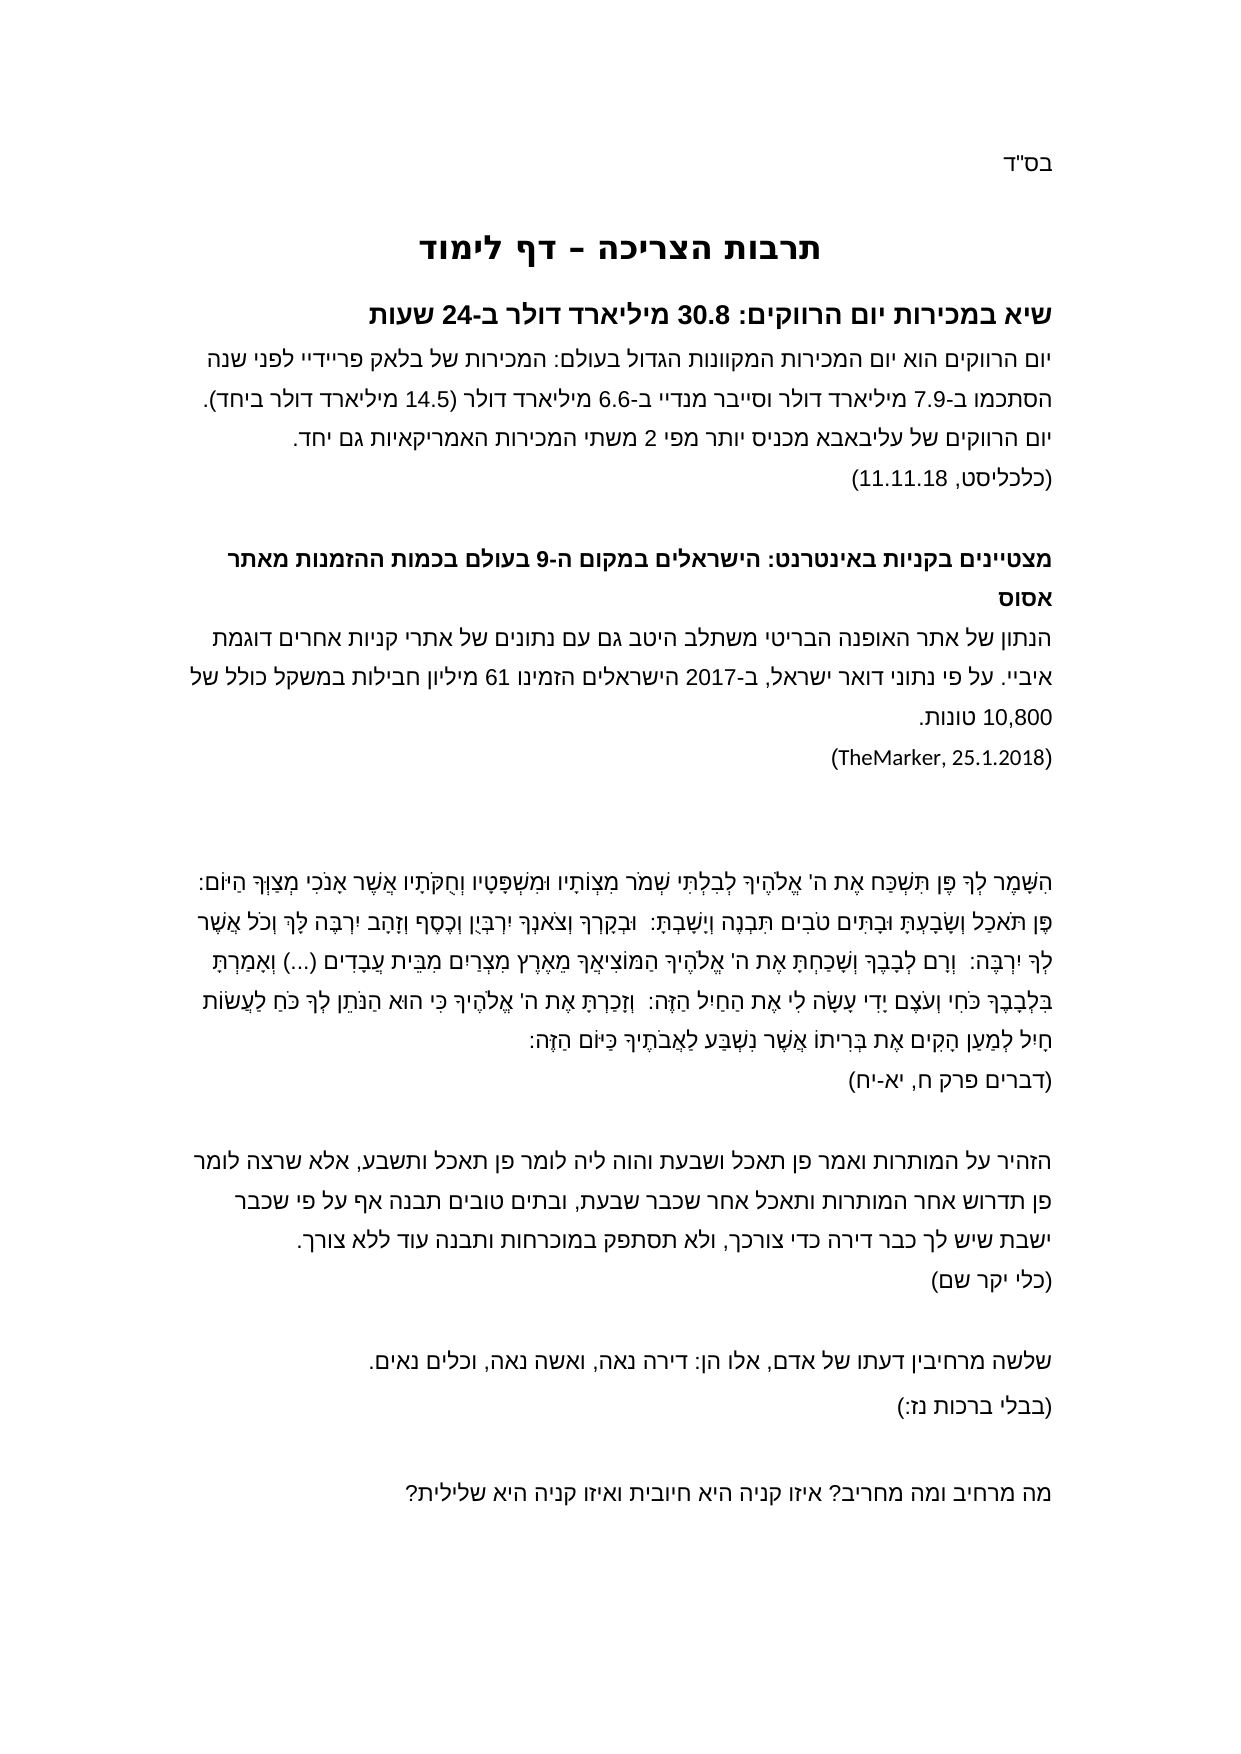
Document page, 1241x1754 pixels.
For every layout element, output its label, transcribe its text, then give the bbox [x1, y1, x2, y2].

text יום הרווקים הוא יום המכירות המקוונות הגדול בעולם: המכירות של בלאק פריידיי לפני שנה הסתכמו ב-7.9 מיליארד דולר וסייבר מנדיי ב-6.6 מיליארד דולר (14.5 מיליארד דולר ביחד). יום הרווקים של עליבאבא מכניס יותר מפי 2 משתי המכירות האמריקאיות גם יחד. [187, 346, 1053, 451]
subtitle תרבות הצריכה – דף לימוד [187, 228, 1053, 267]
text (כלכליסט, 11.11.18) [187, 464, 1053, 491]
text (בבלי ברכות נז:) [187, 1393, 1053, 1419]
text שלשה מרחיבין דעתו של אדם, אלו הן: דירה נאה, ואשה נאה, וכלים נאים. [187, 1348, 1053, 1374]
text (TheMarker, 25.1.2018) [187, 743, 1053, 771]
text (כלי יקר שם) [187, 1267, 1053, 1293]
text הִשָּׁמֶר לְךָ פֶּן תִּשְׁכַּח אֶת ה' אֱלֹהֶיךָ לְבִלְתִּי שְׁמֹר מִצְוֹתָיו וּמִשְׁפָּטָיו וְחֻקֹּתָיו אֲשֶׁר אָנֹכִי מְצַוְּךָ הַיּוֹם: פֶּן תֹּאכַל וְשָׂבָעְתָּ וּבָתִּים טֹבִים תִּבְנֶה וְיָשָׁבְתָּ: וּבְקָרְךָ וְצֹאנְךָ יִרְבְּיֻן וְכֶסֶף וְזָהָב יִרְבֶּה לָּךְ וְכֹל אֲשֶׁר לְךָ יִרְבֶּה: וְרָם לְבָבֶךָ וְשָׁכַחְתָּ אֶת ה' אֱלֹהֶיךָ הַמּוֹצִיאֲךָ מֵאֶרֶץ מִצְרַיִם מִבֵּית עֲבָדִים (...) וְאָמַרְתָּ בִּלְבָבֶךָ כֹּחִי וְעֹצֶם יָדִי עָשָׂה לִי אֶת הַחַיִל הַזֶּה: וְזָכַרְתָּ אֶת ה' אֱלֹהֶיךָ כִּי הוּא הַנֹּתֵן לְךָ כֹּחַ לַעֲשׂוֹת חָיִל לְמַעַן הָקִים אֶת בְּרִיתוֹ אֲשֶׁר נִשְׁבַּע לַאֲבֹתֶיךָ כַּיּוֹם הַזֶּה: [187, 869, 1053, 1053]
text הנתון של אתר האופנה הבריטי משתלב היטב גם עם נתונים של אתרי קניות אחרים דוגמת איביי. על פי נתוני דואר ישראל, ב-2017 הישראלים הזמינו 61 מיליון חבילות במשקל כולל של 10,800 טונות. [187, 625, 1053, 730]
text שיא במכירות יום הרווקים: 30.8 מיליארד דולר ב-24 שעות [187, 299, 1053, 330]
text בס"ד [187, 150, 1053, 176]
text (דברים פרק ח, יא-יח) [187, 1067, 1053, 1093]
text מה מרחיב ומה מחריב? איזו קניה היא חיובית ואיזו קניה היא שלילית? [187, 1480, 1053, 1507]
text מצטיינים בקניות באינטרנט: הישראלים במקום ה-9 בעולם בכמות ההזמנות מאתר אסוס [187, 546, 1053, 612]
text הזהיר על המותרות ואמר פן תאכל ושבעת והוה ליה לומר פן תאכל ותשבע, אלא שרצה לומר פן תדרוש אחר המותרות ותאכל אחר שכבר שבעת, ובתים טובים תבנה אף על פי שכבר ישבת שיש לך כבר דירה כדי צורכך, ולא תסתפק במוכרחות ותבנה עוד ללא צורך. [187, 1148, 1053, 1253]
